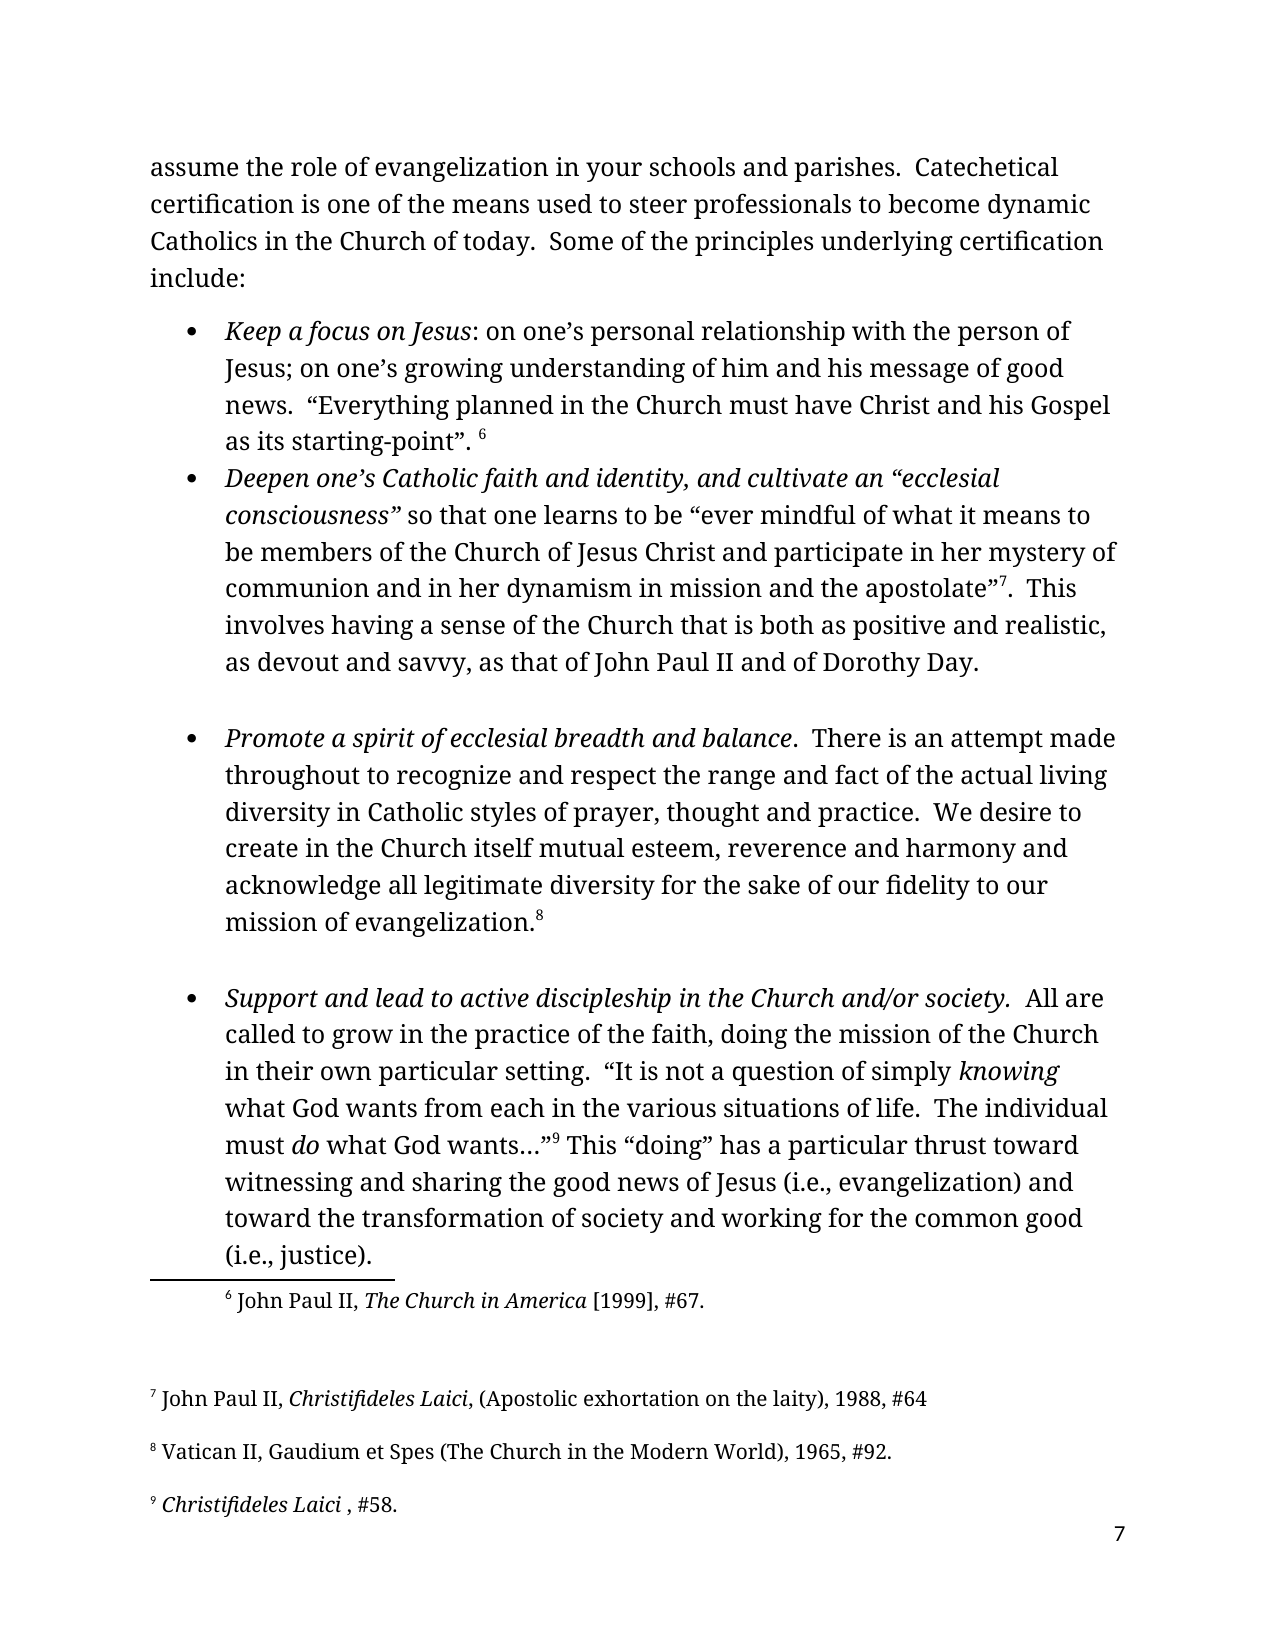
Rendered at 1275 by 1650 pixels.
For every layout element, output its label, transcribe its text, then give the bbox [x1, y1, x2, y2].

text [150, 150, 1125, 294]
list Keep a focus on Jesus: on one’s personal relationship with the person of Jesus; on one’s growing understanding of him and his message of good news. “Everything planned in the Church must have Christ and his Gospel as its starting-point”. [187, 314, 1125, 458]
list Deepen one’s Catholic faith and identity, and cultivate an “ecclesial consciousness” so that one learns to be “ever mindful of what it means to be members of the Church of Jesus Christ and participate in her mystery of communion and in her dynamism in mission and the apostolate”. This involves having a sense of the Church that is both as positive and realistic, as devout and savvy, as that of John Paul II and of Dorothy Day. [187, 461, 1125, 679]
list Promote a spirit of ecclesial breadth and balance. There is an attempt made throughout to recognize and respect the range and fact of the actual living diversity in Catholic styles of prayer, thought and practice. We desire to create in the Church itself mutual esteem, reverence and harmony and acknowledge all legitimate diversity for the sake of our fidelity to our mission of evangelization. [187, 721, 1125, 938]
list Support and lead to active discipleship in the Church and/or society. All are called to grow in the practice of the faith, doing the mission of the Church in their own particular setting. “It is not a question of simply knowing what God wants from each in the various situations of life. The individual must do what God wants…” This “doing” has a particular thrust toward witnessing and sharing the good news of Jesus (i.e., evangelization) and toward the transformation of society and working for the common good (i.e., justice). [187, 980, 1125, 1272]
